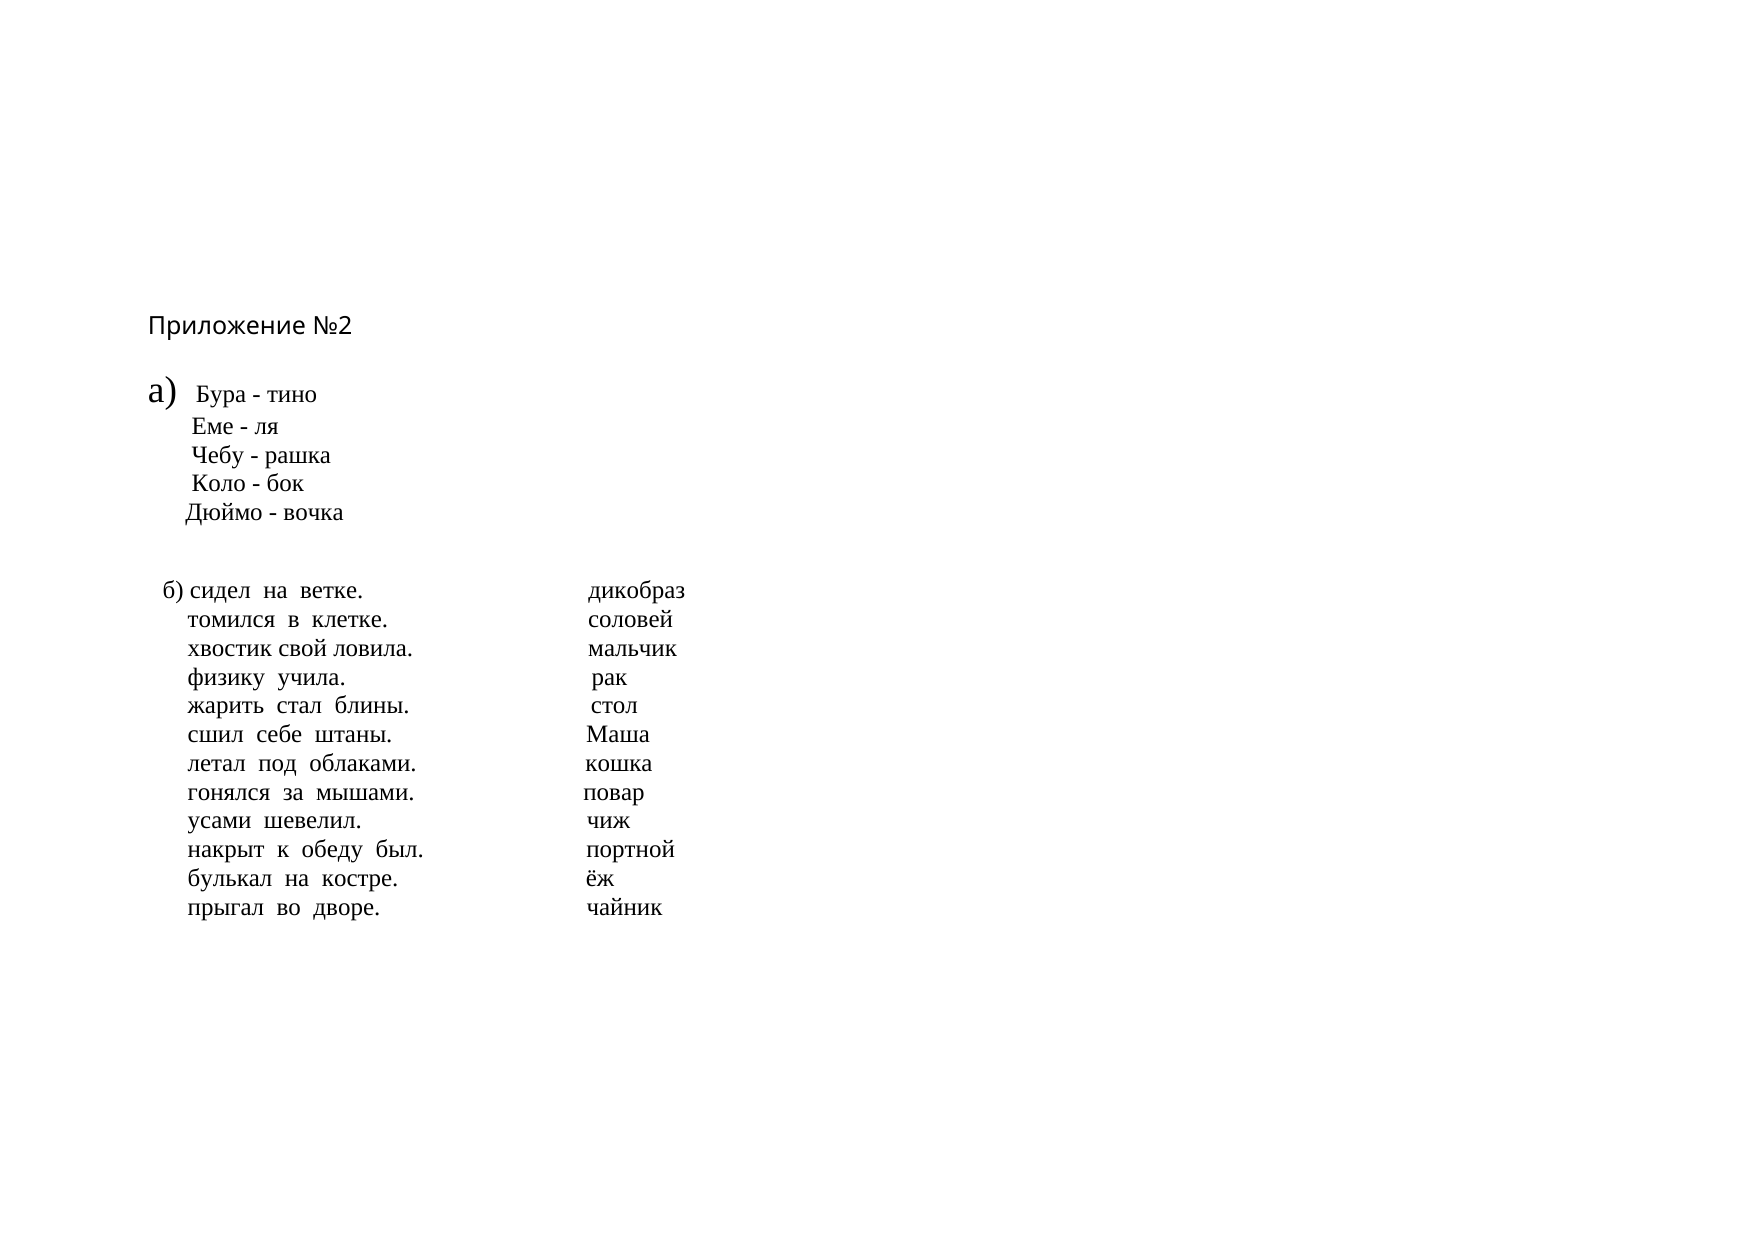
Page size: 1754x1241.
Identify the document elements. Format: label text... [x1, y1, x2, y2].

text Приложение №2 [148, 308, 1609, 342]
text булькал на костре. ёж [162, 863, 1609, 892]
text жарить стал блины. стол [162, 691, 1609, 719]
text усами шевелил. чиж [162, 806, 1609, 834]
text Еме - ля [148, 411, 1609, 440]
text сшил себе штаны. Маша [162, 719, 1609, 748]
text б) сидел на ветке. дикобраз [162, 576, 1609, 604]
text Коло - бок [148, 468, 1609, 497]
text физику учила. рак [162, 662, 1609, 691]
text a) Бура - тино [148, 368, 1609, 411]
text гонялся за мышами. повар [162, 777, 1609, 806]
text Чебу - рашка [148, 440, 1609, 468]
text накрыт к обеду был. портной [162, 834, 1609, 863]
text томился в клетке. соловей [162, 604, 1609, 633]
text Дюймо - вочка [148, 497, 1609, 526]
text хвостик свой ловила. мальчик [162, 633, 1609, 662]
text летал под облаками. кошка [162, 748, 1609, 777]
text прыгал во дворе. чайник [162, 892, 1609, 921]
